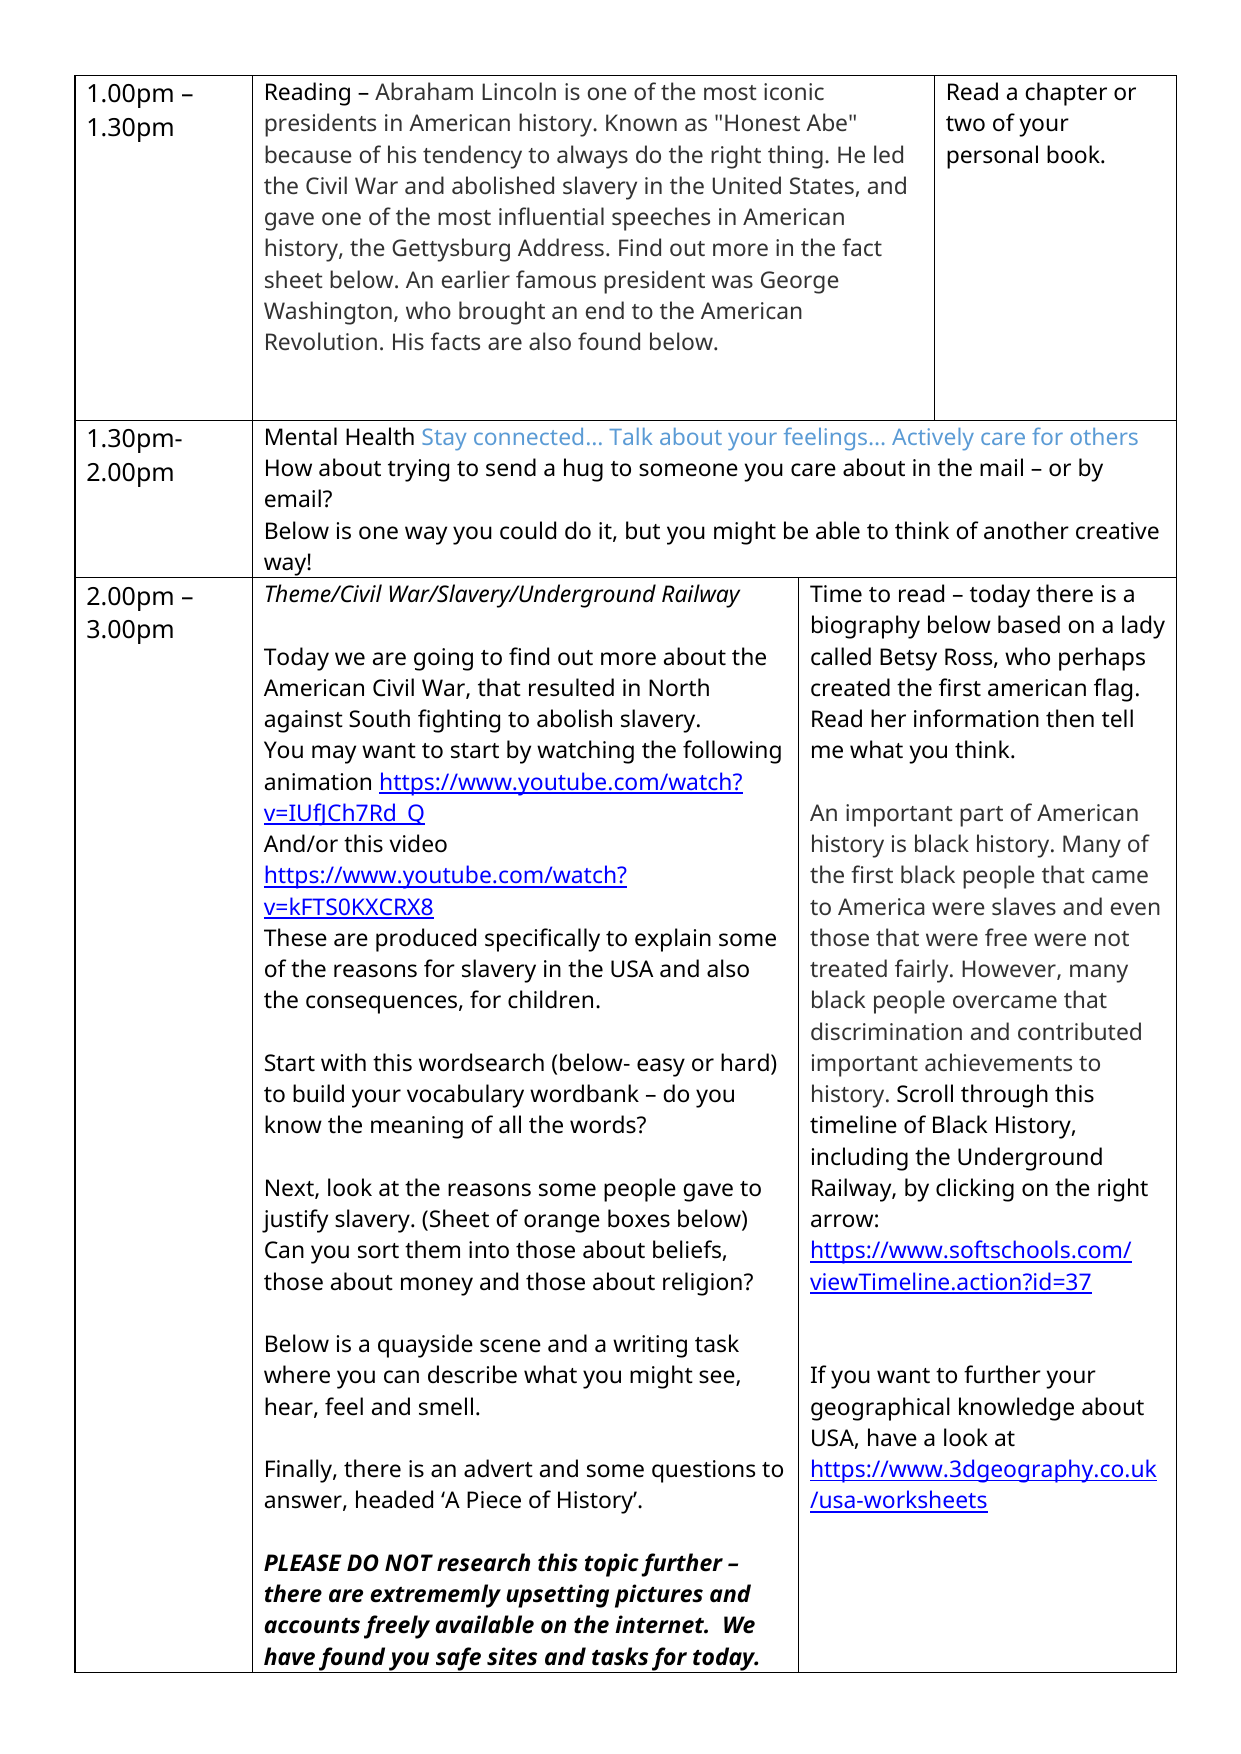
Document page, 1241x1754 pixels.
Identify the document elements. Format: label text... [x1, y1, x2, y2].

table_cell Mental Health Stay connected… Talk about your feelings… Actively care for others How about trying to send a hug to someone you care about in the mail – or by email? Below is one way you could do it, but you might be able to think of another creative way! [253, 421, 1176, 577]
table_cell 2.00pm – 3.00pm [76, 578, 252, 1672]
table_cell Read a chapter or two of your personal book. [935, 76, 1176, 420]
table_cell 1.30pm-2.00pm [76, 421, 252, 577]
table_cell 1.00pm – 1.30pm [76, 76, 252, 420]
table_cell Reading – Abraham Lincoln is one of the most iconic presidents in American history. Known as "Honest Abe" because of his tendency to always do the right thing. He led the Civil War and abolished slavery in the United States, and gave one of the most influential speeches in American history, the Gettysburg Address. Find out more in the fact sheet below. An earlier famous president was George Washington, who brought an end to the American Revolution. His facts are also found below. [253, 76, 934, 420]
